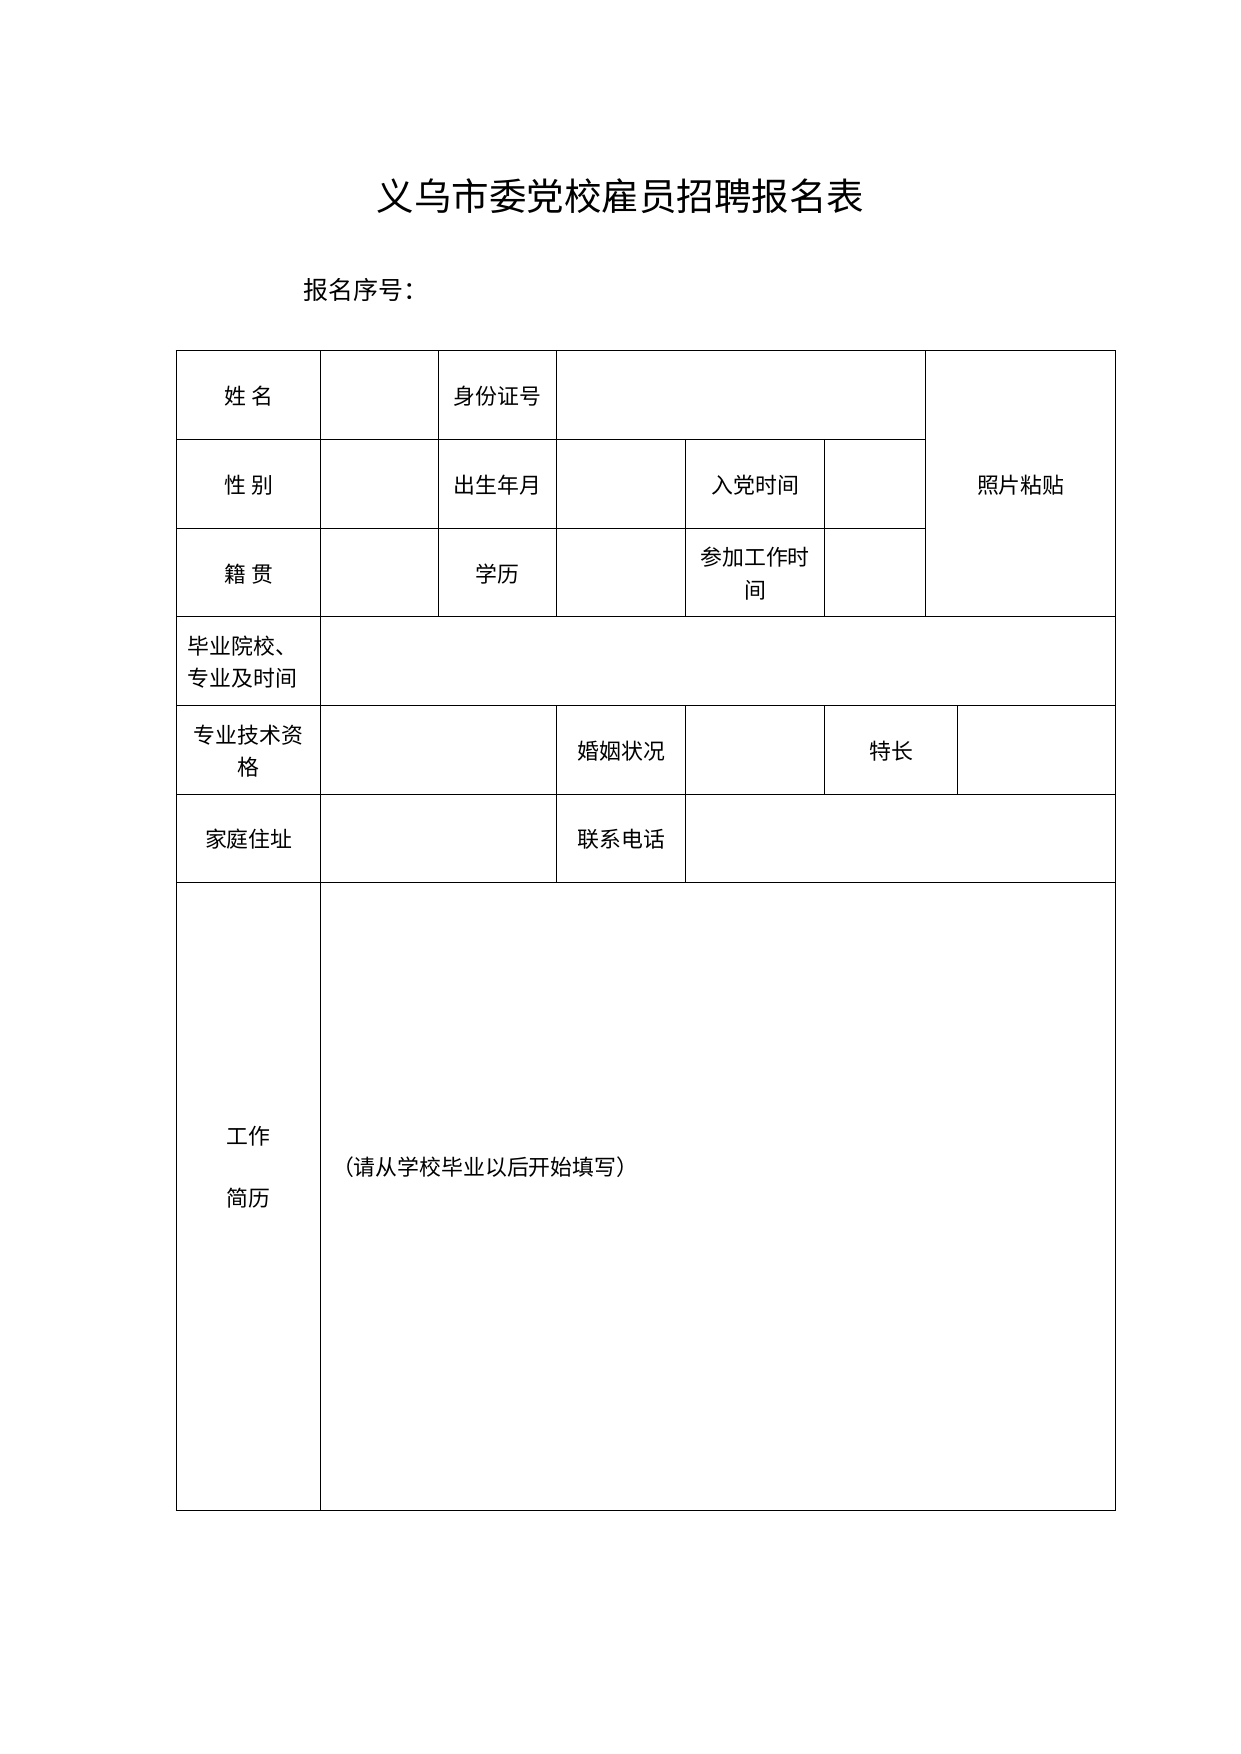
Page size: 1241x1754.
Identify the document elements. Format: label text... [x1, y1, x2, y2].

table_cell [825, 440, 925, 528]
text 义乌市委党校雇员招聘报名表 [187, 162, 1053, 227]
table_cell [321, 440, 438, 528]
table_header 身份证号 [439, 351, 556, 439]
table_cell 籍 贯 [177, 529, 320, 616]
table_cell 家庭住址 [177, 795, 320, 882]
table_cell 学历 [439, 529, 556, 616]
table_header [321, 351, 438, 439]
table_cell [321, 617, 1115, 705]
table_header 姓 名 [177, 351, 320, 439]
table_cell 专业技术资格 [177, 706, 320, 793]
table_cell [686, 795, 1115, 882]
table_cell [321, 795, 556, 882]
table_cell 工作 简历 [177, 883, 320, 1510]
table_cell 入党时间 [686, 440, 824, 528]
text 报名序号： [187, 256, 1053, 321]
table_cell [557, 440, 685, 528]
table_header [557, 351, 925, 439]
table_cell 特长 [825, 706, 957, 793]
table_cell （请从学校毕业以后开始填写） [321, 883, 1115, 1510]
table_cell [321, 529, 438, 616]
table_cell [557, 529, 685, 616]
table_cell 出生年月 [439, 440, 556, 528]
table_cell [825, 529, 925, 616]
table_cell [321, 706, 556, 793]
table_cell 联系电话 [557, 795, 685, 882]
table_header 照片粘贴 [926, 351, 1115, 616]
table_cell 性 别 [177, 440, 320, 528]
table_cell [686, 706, 824, 793]
table_cell 毕业院校、专业及时间 [177, 617, 320, 705]
table_cell 婚姻状况 [557, 706, 685, 793]
table_cell [958, 706, 1115, 793]
table_cell 参加工作时间 [686, 529, 824, 616]
